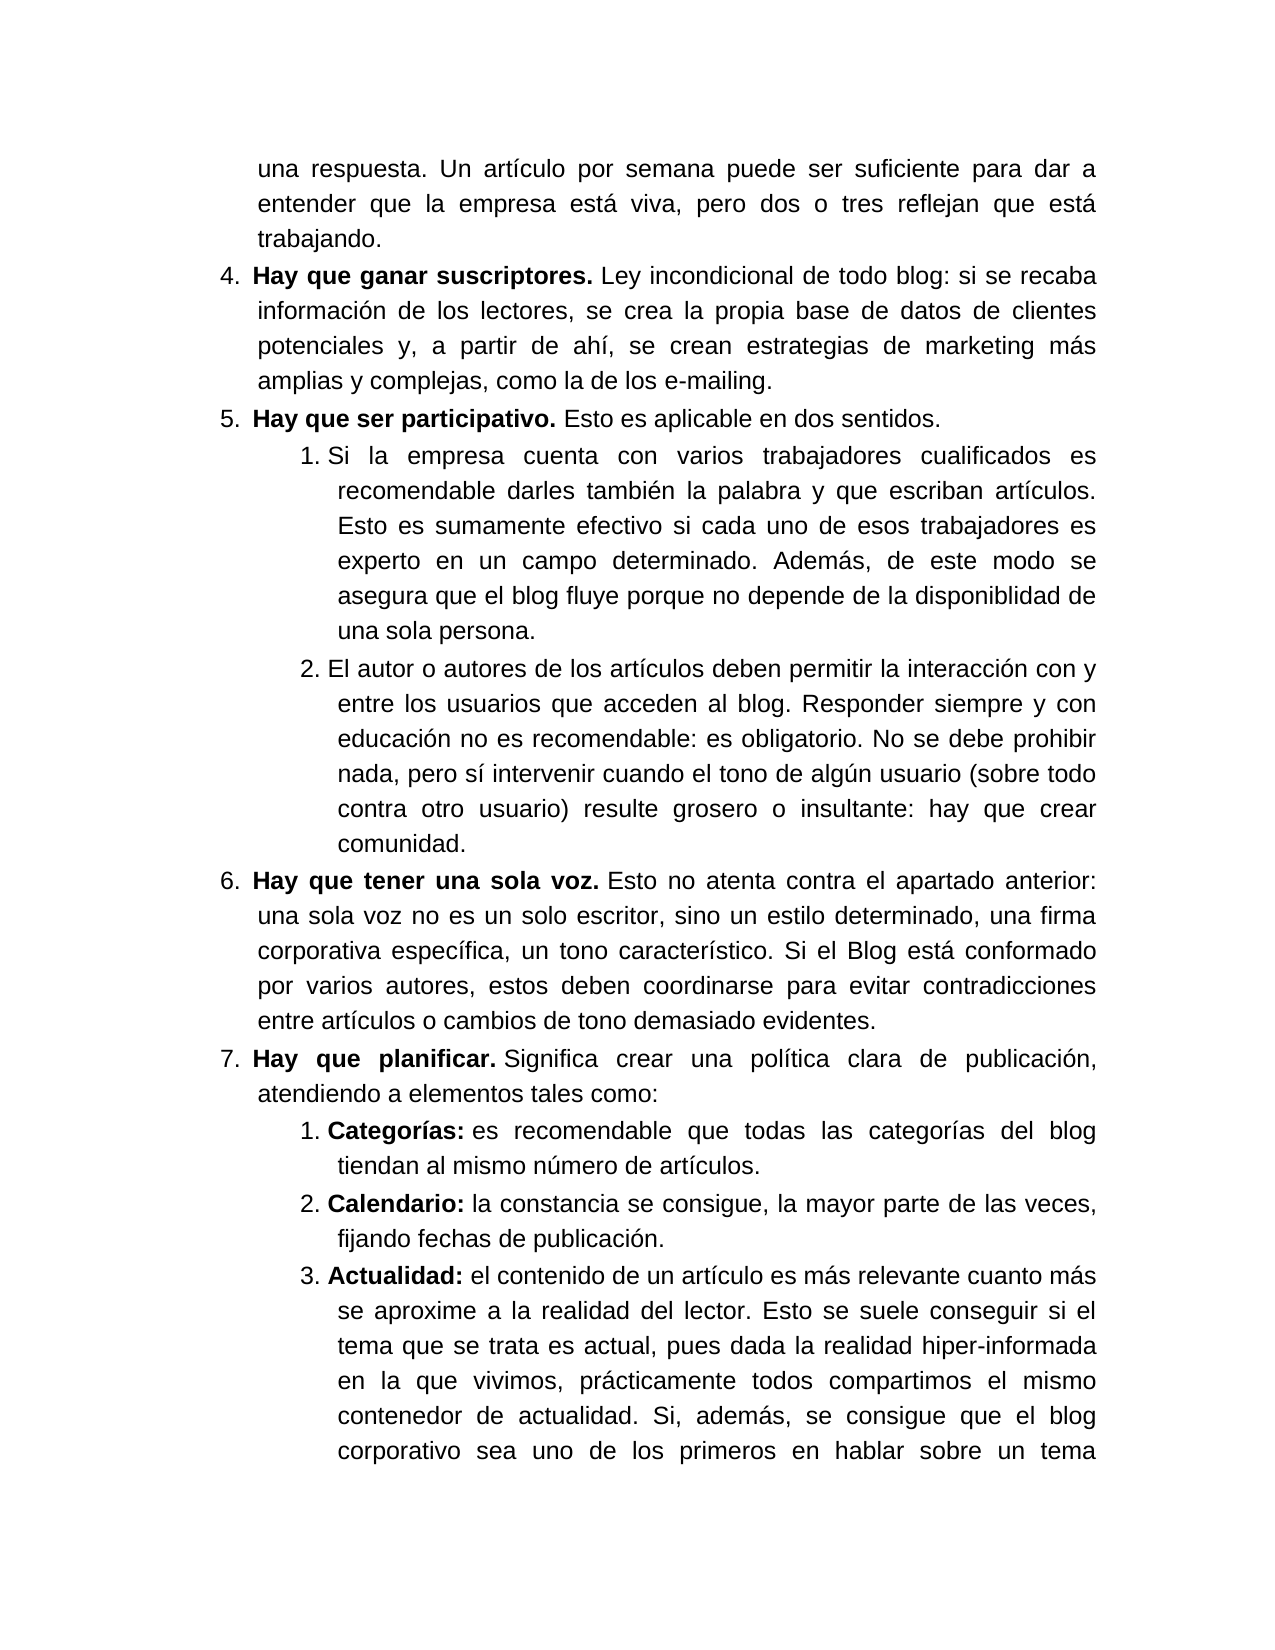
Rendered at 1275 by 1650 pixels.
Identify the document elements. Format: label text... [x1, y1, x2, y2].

list Categorías: es recomendable que todas las categorías del blog tiendan al mismo número de artículos. [300, 1110, 1098, 1180]
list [220, 148, 1098, 253]
list Hay que planificar. Significa crear una política clara de publicación, atendiendo a elementos tales como: [220, 1038, 1098, 1108]
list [300, 1255, 1098, 1465]
list Hay que tener una sola voz. Esto no atenta contra el apartado anterior: una sola voz no es un solo escritor, sino un estilo determinado, una firma corporativa específica, un tono característico. Si el Blog está conformado por varios autores, estos deben coordinarse para evitar contradicciones entre artículos o cambios de tono demasiado evidentes. [220, 860, 1098, 1035]
list Si la empresa cuenta con varios trabajadores cualificados es recomendable darles también la palabra y que escriban artículos. Esto es sumamente efectivo si cada uno de esos trabajadores es experto en un campo determinado. Además, de este modo se asegura que el blog fluye porque no depende de la disponiblidad de una sola persona. [300, 435, 1098, 645]
list Hay que ganar suscriptores. Ley incondicional de todo blog: si se recaba información de los lectores, se crea la propia base de datos de clientes potenciales y, a partir de ahí, se crean estrategias de marketing más amplias y complejas, como la de los e-mailing. [220, 255, 1098, 395]
list Hay que ser participativo. Esto es aplicable en dos sentidos. [220, 398, 1098, 433]
list Calendario: la constancia se consigue, la mayor parte de las veces, fijando fechas de publicación. [300, 1183, 1098, 1253]
list El autor o autores de los artículos deben permitir la interacción con y entre los usuarios que acceden al blog. Responder siempre y con educación no es recomendable: es obligatorio. No se debe prohibir nada, pero sí intervenir cuando el tono de algún usuario (sobre todo contra otro usuario) resulte grosero o insultante: hay que crear comunidad. [300, 648, 1098, 858]
